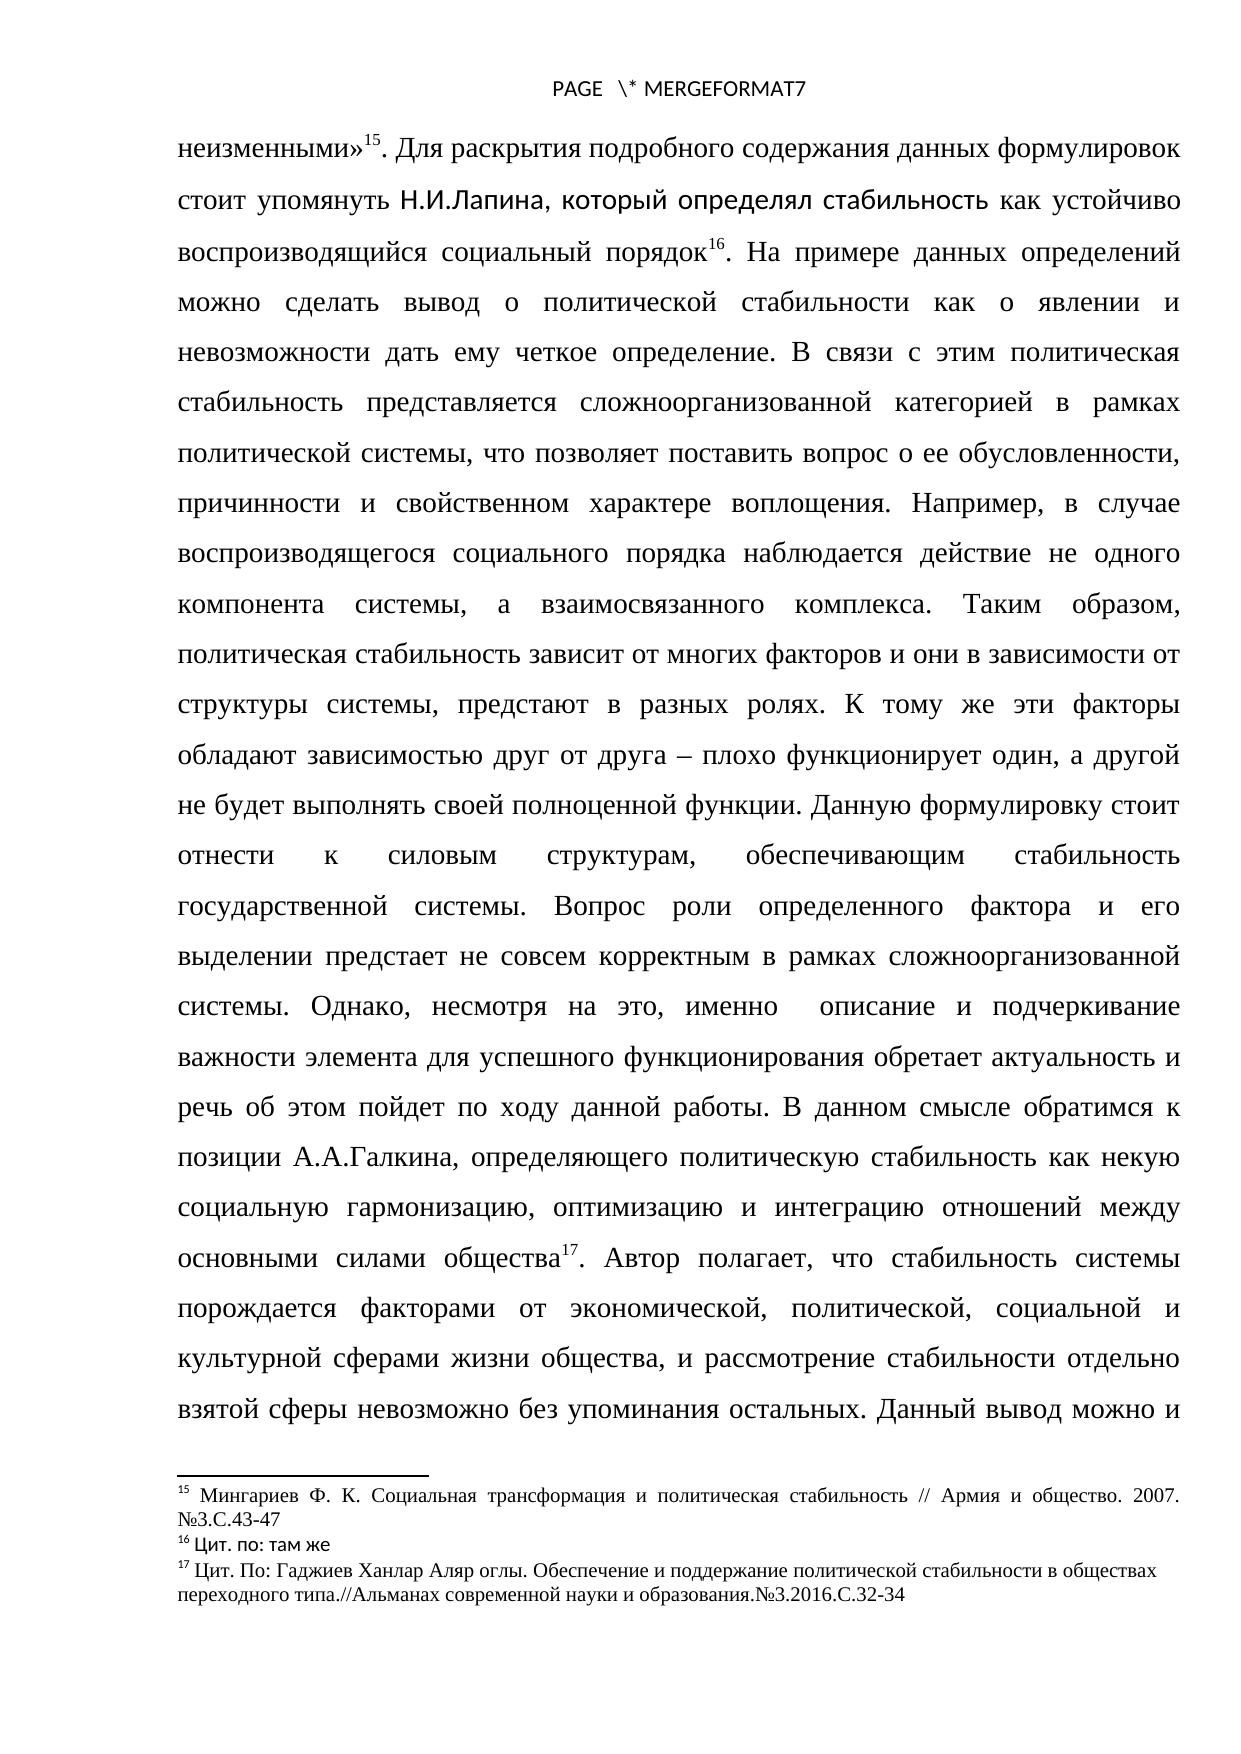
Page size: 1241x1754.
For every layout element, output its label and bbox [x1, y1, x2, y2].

list [177, 130, 1181, 1424]
